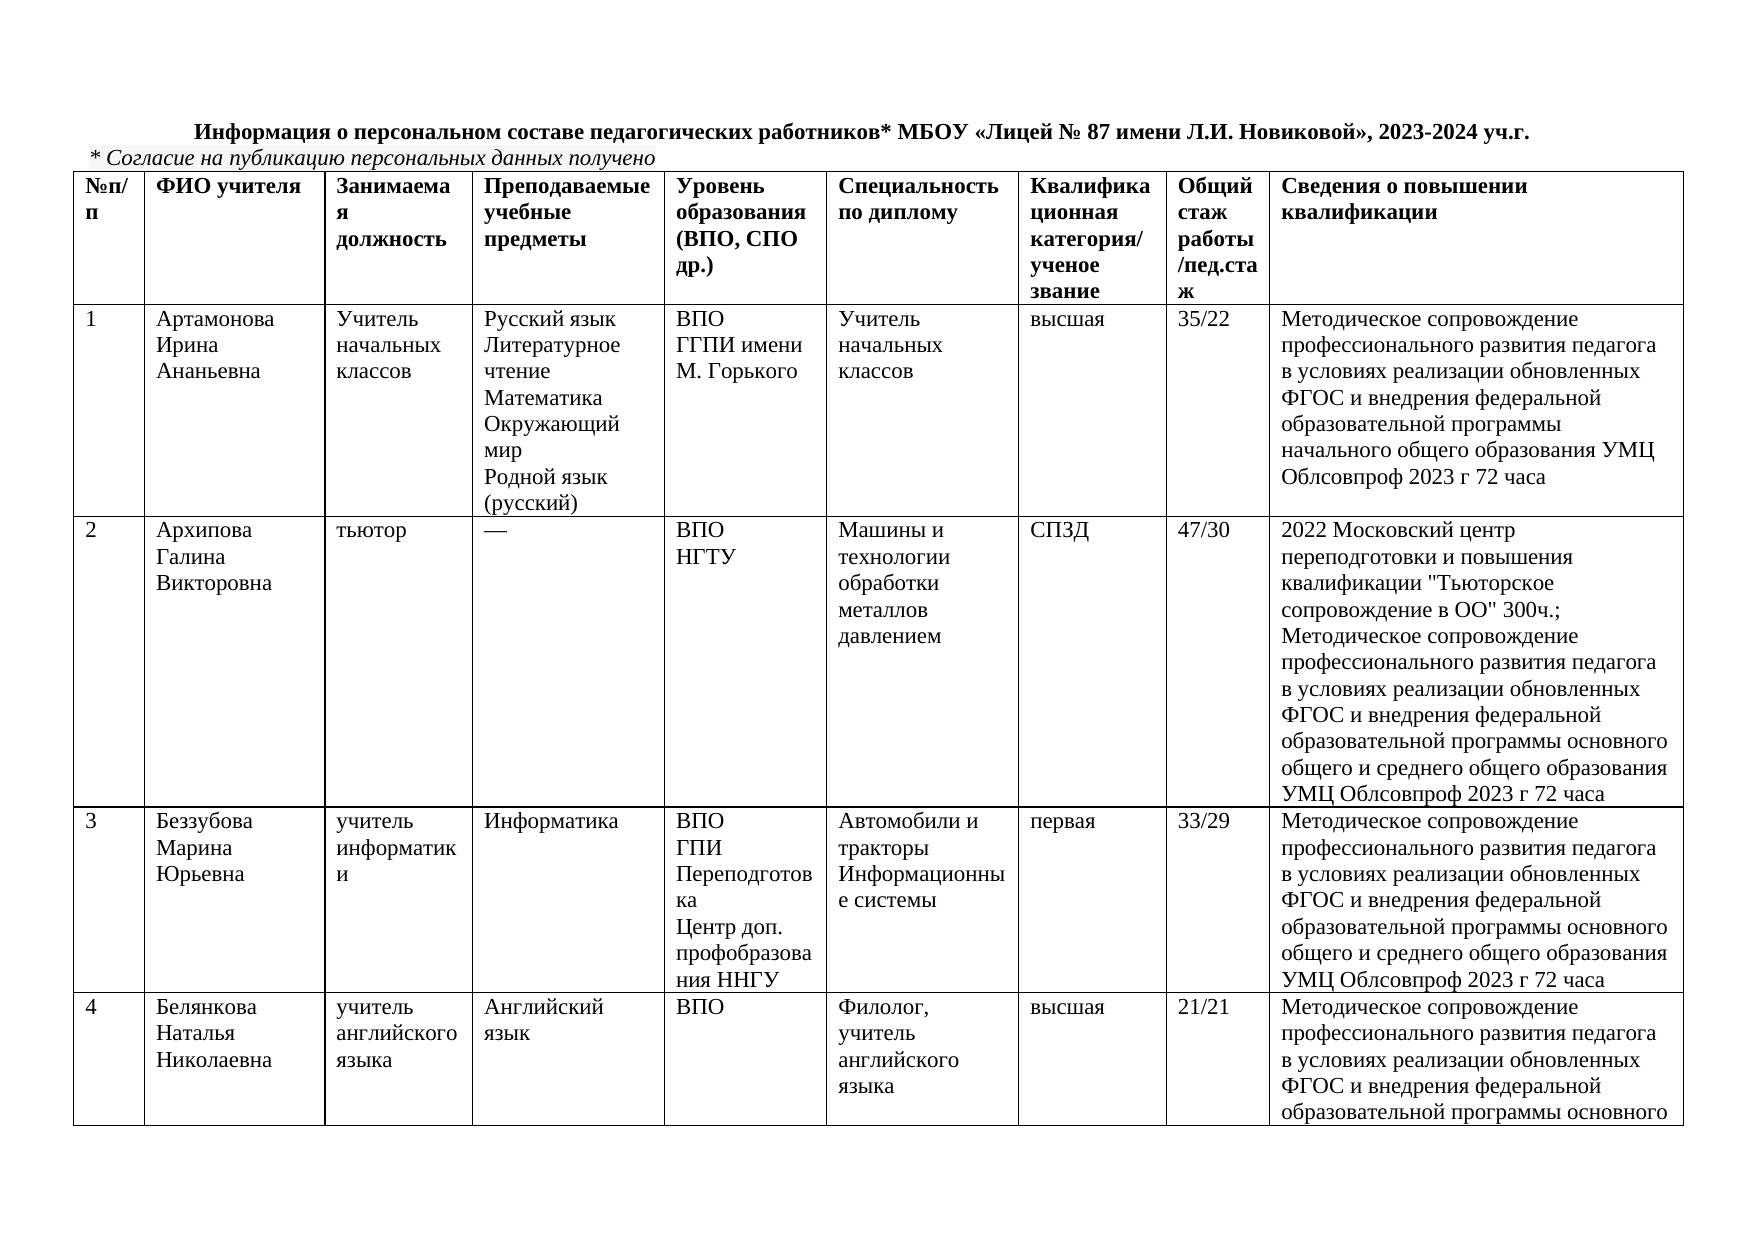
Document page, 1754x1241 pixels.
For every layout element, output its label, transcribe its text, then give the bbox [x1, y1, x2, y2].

table_header Преподаваемые учебные предметы [473, 172, 664, 304]
table_cell 2 [74, 517, 144, 806]
table_header Общий стаж работы/пед.стаж [1167, 172, 1269, 304]
table_cell учитель информатики [326, 808, 472, 992]
table_cell ВПО ГПИ Переподготовка Центр доп. профобразования ННГУ [665, 808, 826, 992]
table_cell ВПО НГТУ [665, 517, 826, 806]
table_cell 4 [74, 993, 144, 1125]
table_cell Информатика [473, 808, 664, 992]
table_cell 21/21 [1167, 993, 1269, 1125]
table_cell Автомобили и тракторы Информационные системы [827, 808, 1018, 992]
table_cell Артамонова Ирина Ананьевна [145, 305, 324, 516]
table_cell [145, 993, 324, 1125]
table_cell 47/30 [1167, 517, 1269, 806]
table_cell 35/22 [1167, 305, 1269, 516]
table_cell высшая [1019, 305, 1166, 516]
table_cell тьютор [326, 517, 472, 806]
table_cell Архипова Галина Викторовна [145, 517, 324, 806]
table_header Сведения о повышении квалификации [1270, 172, 1683, 304]
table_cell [1270, 993, 1683, 1125]
table_cell ВПО [665, 993, 826, 1125]
table_cell ВПО ГГПИ имени М. Горького [665, 305, 826, 516]
table_cell Машины и технологии обработки металлов давлением [827, 517, 1018, 806]
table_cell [326, 993, 472, 1125]
table_cell высшая [1019, 993, 1166, 1125]
table_cell 2022 Московский центр переподготовки и повышения квалификации "Тьюторское сопровождение в ОО" 300ч.; Методическое сопровождение профессионального развития педагога в условиях реализации обновленных ФГОС и внедрения федеральной образовательной программы основного общего и среднего общего образования УМЦ Облсовпроф 2023 г 72 часа [1270, 517, 1683, 806]
table_cell Методическое сопровождение профессионального развития педагога в условиях реализации обновленных ФГОС и внедрения федеральной образовательной программы начального общего образования УМЦ Облсовпроф 2023 г 72 часа [1270, 305, 1683, 516]
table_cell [827, 993, 1018, 1125]
table_header Специальность по диплому [827, 172, 1018, 304]
table_cell Учитель начальных классов [827, 305, 1018, 516]
table_header ФИО учителя [145, 172, 324, 304]
table_cell первая [1019, 808, 1166, 992]
table_cell Английский язык [473, 993, 664, 1125]
table_cell 33/29 [1167, 808, 1269, 992]
table_cell Учитель начальных классов [326, 305, 472, 516]
table_header №п/п [74, 172, 144, 304]
table_cell — [473, 517, 664, 806]
table_cell Русский язык Литературное чтение Математика Окружающий мир Родной язык (русский) [473, 305, 664, 516]
text * Согласие на публикацию персональных данных получено [89, 144, 1636, 171]
table_cell 3 [74, 808, 144, 992]
table_header Занимаемая должность [326, 172, 472, 304]
table_cell Беззубова Марина Юрьевна [145, 808, 324, 992]
table_header Квалификационная категория/ ученое звание [1019, 172, 1166, 304]
table_cell СПЗД [1019, 517, 1166, 806]
table_header Уровень образования (ВПО, СПО др.) [665, 172, 826, 304]
table_cell 1 [74, 305, 144, 516]
text Информация о персональном составе педагогических работников* МБОУ «Лицей № 87 имени Л.И. Новиковой», 2023-2024 уч.г. [89, 118, 1636, 144]
